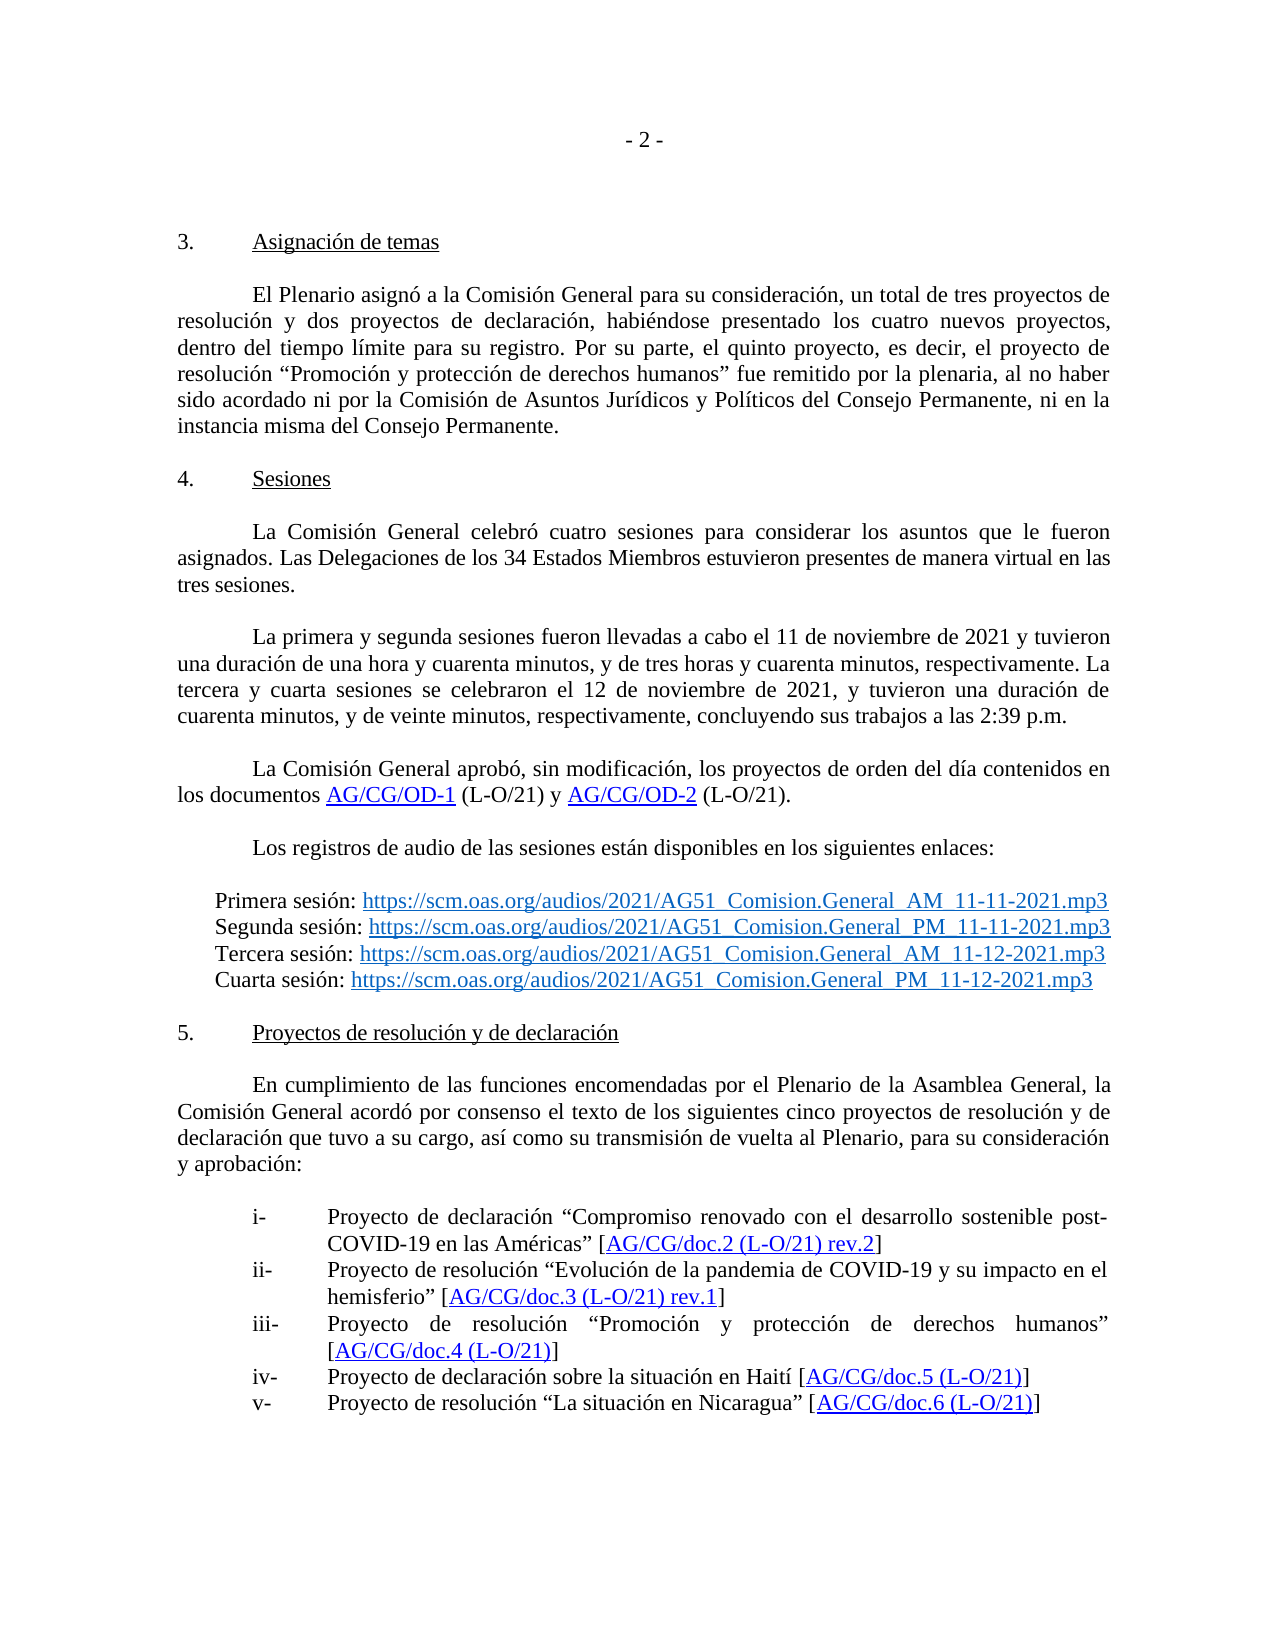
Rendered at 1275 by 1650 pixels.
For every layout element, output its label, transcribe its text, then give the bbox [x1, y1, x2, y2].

list Proyecto de declaración “Compromiso renovado con el desarrollo sostenible post-COVID-19 en las Américas” [AG/CG/doc.2 (L-O/21) rev.2] [252, 1203, 1109, 1256]
text Segunda sesión: https://scm.oas.org/audios/2021/AG51_Comision.General_PM_11-11-2021.mp3 [177, 913, 1111, 940]
list Proyecto de resolución “Evolución de la pandemia de COVID-19 [252, 1256, 1109, 1310]
list Proyecto de resolución “Promoción y protección de derechos humanos” [AG/CG/doc.4 (L-O/21)] [252, 1310, 1109, 1363]
text La primera y segunda sesiones fueron llevadas a cabo el 11 de noviembre de 2021 y tuvieron una duración de una hora y cuarenta minutos, y de tres horas y cuarenta minutos, respectivamente. La tercera y cuarta sesiones se celebraron el 12 de noviembre de 2021, y tuvieron una duración de cuarenta minutos, y de veinte minutos, respectivamente, concluyendo sus trabajos a las 2:39 p.m. [177, 623, 1111, 729]
text La Comisión General aprobó, sin modificación, los proyectos de orden del día contenidos en los documentos AG/CG/OD-1 (L-O/21) y AG/CG/OD-2 (L-O/21). [177, 755, 1111, 808]
list Proyecto de resolución “La situación en Nicaragua” [AG/CG/doc.6 (L-O/21)] [252, 1389, 1109, 1416]
list Asignación de temas [177, 228, 1111, 254]
text La Comisión General celebró cuatro sesiones para considerar los asuntos que le fueron asignados. Las Delegaciones de los 34 Estados Miembros estuvieron presentes de manera virtual en las tres sesiones. [177, 518, 1111, 597]
text En cumplimiento de las funciones encomendadas por el Plenario de la Asamblea General, la Comisión General acordó por consenso el texto de los siguientes cinco proyectos de resolución y de declaración que tuvo a su cargo, así como su transmisión de vuelta al Plenario, para su consideración y aprobación: [177, 1071, 1111, 1177]
text Tercera sesión: https://scm.oas.org/audios/2021/AG51_Comision.General_AM_11-12-2021.mp3 [177, 940, 1111, 966]
text Cuarta sesión: https://scm.oas.org/audios/2021/AG51_Comision.General_PM_11-12-2021.mp3 [177, 966, 1111, 992]
list Proyecto de declaración sobre la situación en Haití [AG/CG/doc.5 (L-O/21)] [252, 1363, 1109, 1389]
list Sesiones [177, 465, 1111, 492]
text Primera sesión: https://scm.oas.org/audios/2021/AG51_Comision.General_AM_11-11-2021.mp3 [177, 887, 1111, 913]
text Los registros de audio de las sesiones están disponibles en los siguientes enlaces: [177, 834, 1111, 861]
list Proyectos de resolución y de declaración [177, 1019, 1111, 1045]
text El Plenario asignó a la Comisión General para su consideración, un total de tres proyectos de resolución y dos proyectos de declaración, habiéndose presentado los cuatro nuevos proyectos, dentro del tiempo límite para su registro. Por su parte, el quinto proyecto, es decir, el proyecto de resolución “Promoción y protección de derechos humanos” fue remitido por la plenaria, al no haber sido acordado ni por la Comisión de Asuntos Jurídicos y Políticos del Consejo Permanente, ni en la instancia misma del Consejo Permanente. [177, 281, 1111, 439]
